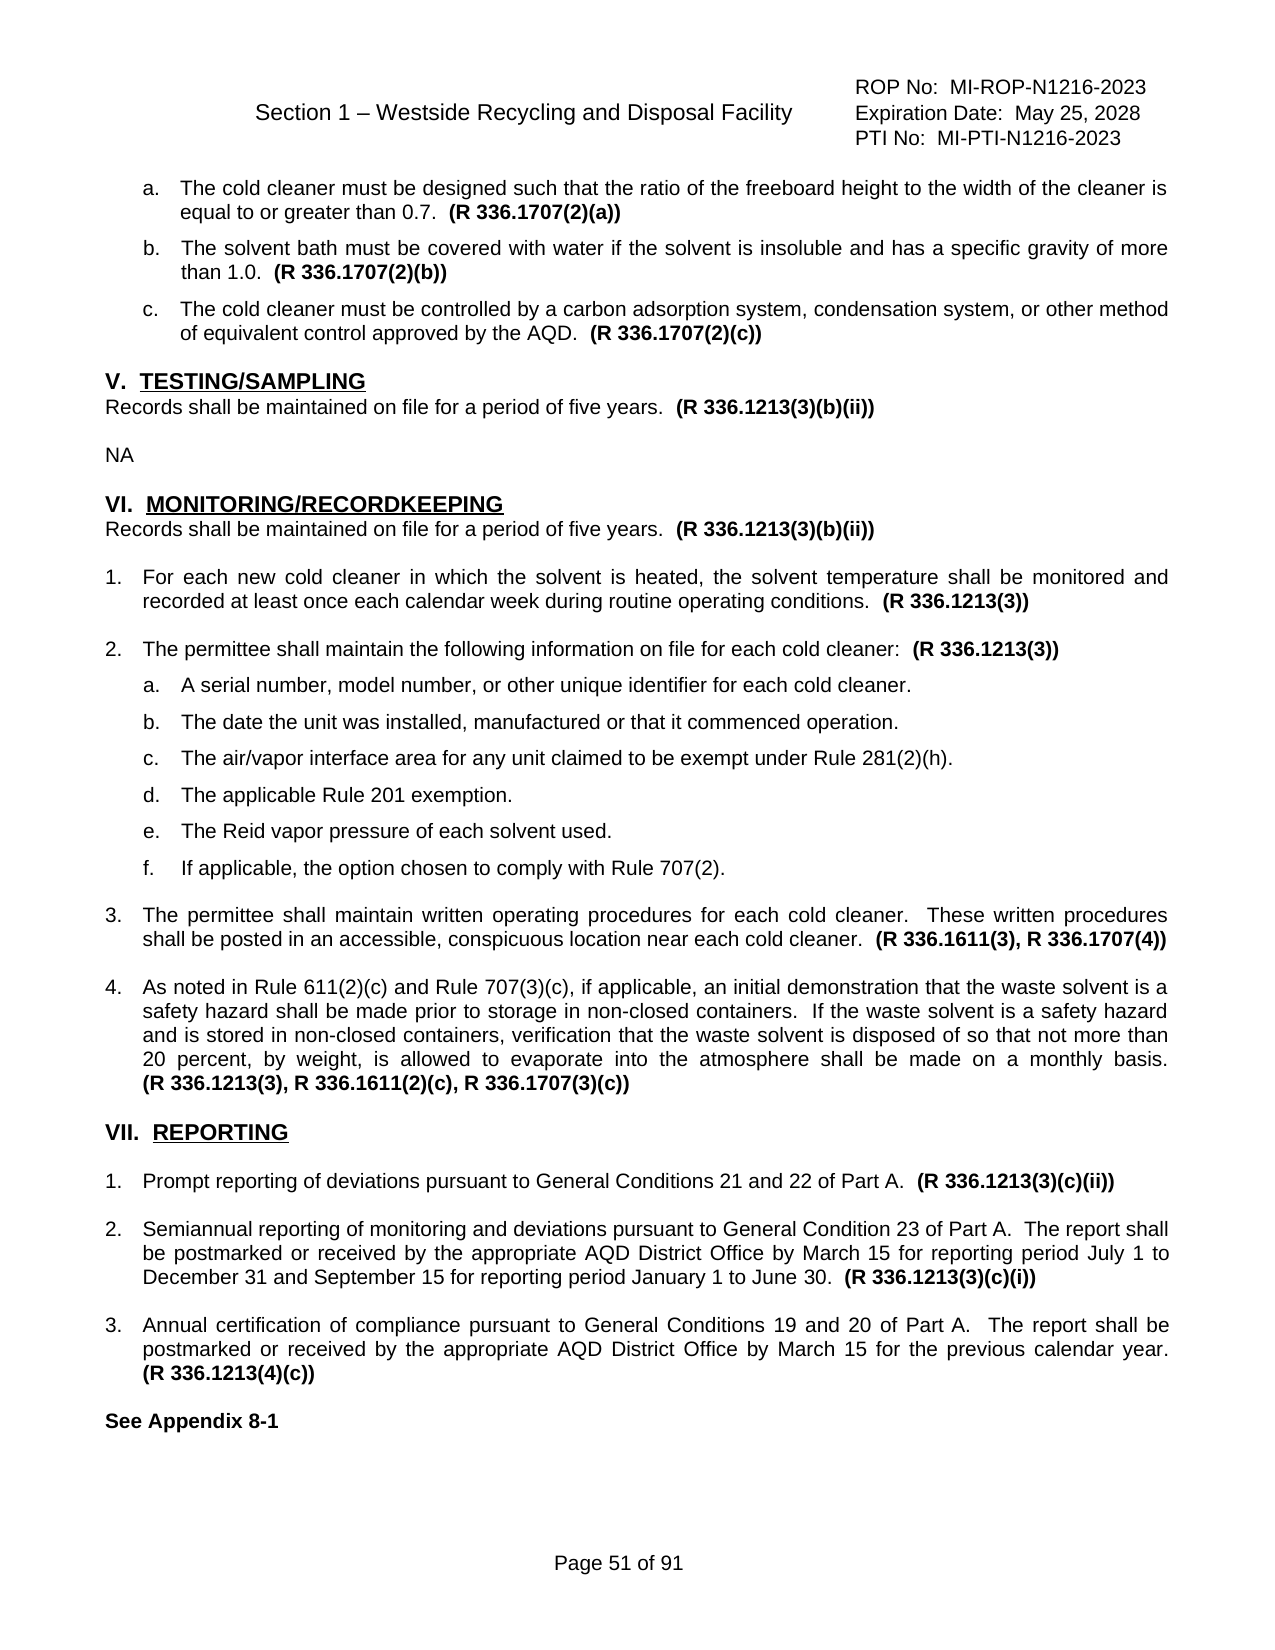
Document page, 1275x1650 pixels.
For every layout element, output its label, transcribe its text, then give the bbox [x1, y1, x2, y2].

text c. The air/vapor interface area for any unit claimed to be exempt under Rule 281(2)(h). [143, 746, 1170, 770]
text See Appendix 8-1 [105, 1409, 1170, 1433]
text e. The Reid vapor pressure of each solvent used. [143, 819, 1170, 843]
text V. TESTING/SAMPLING [105, 368, 1170, 395]
text 2. The permittee shall maintain the following information on file for each cold cleaner: (R 336.1213(3)) [105, 637, 1170, 661]
text VII. REPORTING [105, 1119, 1170, 1145]
text c. The cold cleaner must be controlled by a carbon adsorption system, condensation system, or other method of equivalent control approved by the AQD. (R 336.1707(2)(c)) [142, 296, 1170, 344]
text 1. For each new cold cleaner in which the solvent is heated, the solvent temperature shall be monitored and recorded at least once each calendar week during routine operating conditions. (R 336.1213(3)) [105, 565, 1170, 613]
text VI. MONITORING/RECORDKEEPING [105, 491, 1170, 517]
text 1. Prompt reporting of deviations pursuant to General Conditions 21 and 22 of Part A. (R 336.1213(3)(c)(ii)) [105, 1169, 1170, 1193]
text b. The solvent bath must be covered with water if the solvent is insoluble and has a specific gravity of more than 1.0. (R 336.1707(2)(b)) [143, 236, 1170, 284]
text 4. As noted in Rule 611(2)(c) and Rule 707(3)(c), if applicable, an initial demonstration that the waste solvent is a safety hazard shall be made prior to storage in non-closed containers. If the waste solvent is a safety hazard and is stored in non-closed containers, verification that the waste solvent is disposed of so that not more than 20 percent, by weight, is allowed to evaporate into the atmosphere shall be made on a monthly basis. (R 336.1213(3), R 336.1611(2)(c), R 336.1707(3)(c)) [105, 975, 1170, 1095]
text a. A serial number, model number, or other unique identifier for each cold cleaner. [143, 673, 1170, 697]
text a. The cold cleaner must be designed such that the ratio of the freeboard height to the width of the cleaner is equal to or greater than 0.7. (R 336.1707(2)(a)) [142, 176, 1170, 223]
text 2. Semiannual reporting of monitoring and deviations pursuant to General Condition 23 of Part A. The report shall be postmarked or received by the appropriate AQD District Office by March 15 for reporting period July 1 to December 31 and September 15 for reporting period January 1 to June 30. (R 336.1213(3)(c)(i)) [105, 1217, 1170, 1289]
text d. The applicable Rule 201 exemption. [143, 782, 1170, 806]
text Records shall be maintained on file for a period of five years. (R 336.1213(3)(b)(ii)) [105, 517, 1170, 541]
text 3. The permittee shall maintain written operating procedures for each cold cleaner. These written procedures shall be posted in an accessible, conspicuous location near each cold cleaner. (R 336.1611(3), R 336.1707(4)) [105, 903, 1170, 951]
text 3. Annual certification of compliance pursuant to General Conditions 19 and 20 of Part A. The report shall be postmarked or received by the appropriate AQD District Office by March 15 for the previous calendar year. (R 336.1213(4)(c)) [105, 1313, 1170, 1385]
text Records shall be maintained on file for a period of five years. (R 336.1213(3)(b)(ii)) [105, 395, 1170, 419]
text b. The date the unit was installed, manufactured or that it commenced operation. [143, 709, 1170, 733]
text f. If applicable, the option chosen to comply with Rule 707(2). [143, 855, 1170, 879]
text NA [105, 443, 1170, 467]
